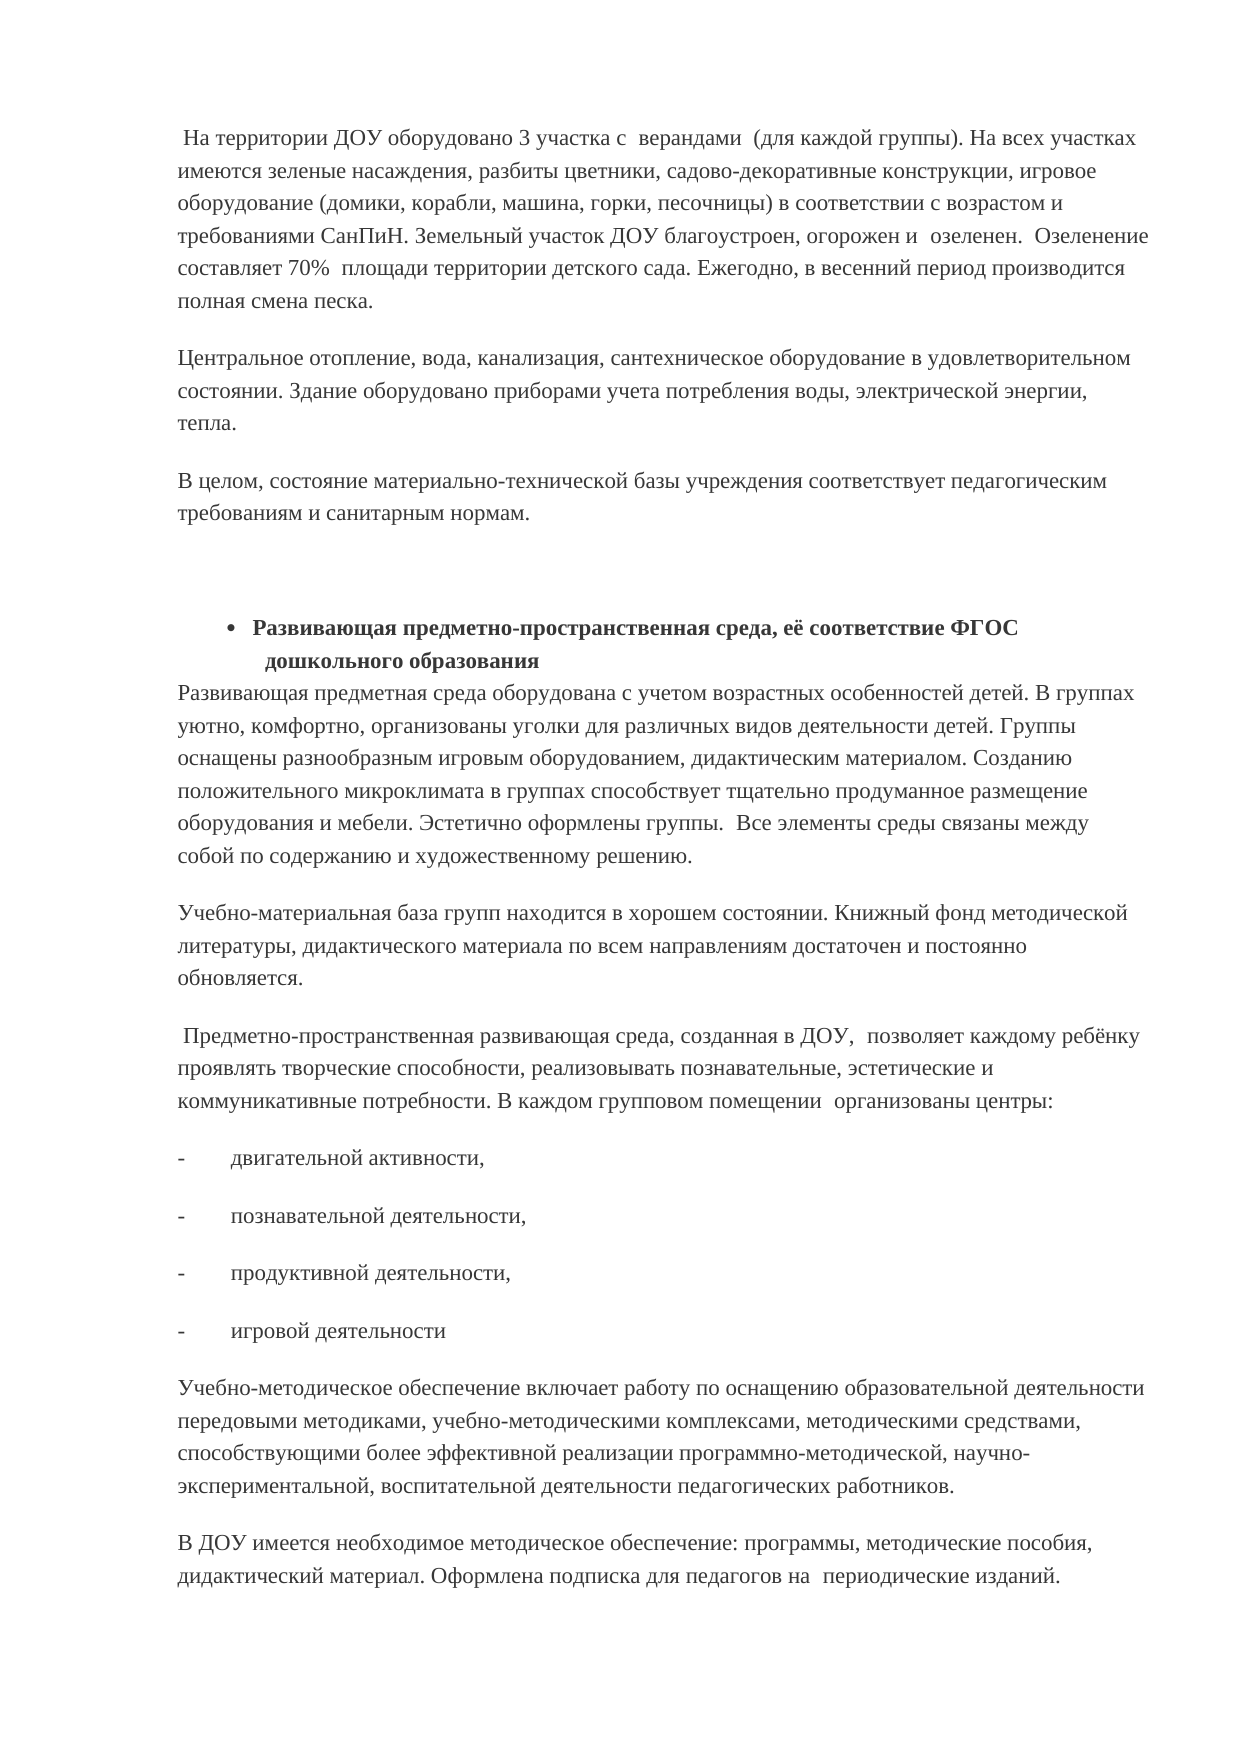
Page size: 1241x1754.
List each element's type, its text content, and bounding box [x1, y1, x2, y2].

text Центральное отопление, вода, канализация, сантехническое оборудование в удовлетворительном состоянии. Здание оборудовано приборами учета потребления воды, электрической энергии, тепла. [177, 338, 1152, 436]
list Развивающая предметно-пространственная среда, её соответствие ФГОС дошкольного образования [227, 608, 1152, 673]
text - игровой деятельности [177, 1311, 1152, 1343]
text - познавательной деятельности, [177, 1196, 1152, 1228]
text В ДОУ имеется необходимое методическое обеспечение: программы, методические пособия, дидактический материал. Оформлена подписка для педагогов на периодические изданий. [177, 1523, 1152, 1588]
text Развивающая предметная среда оборудована с учетом возрастных особенностей детей. В группах уютно, комфортно, организованы уголки для различных видов деятельности детей. Группы оснащены разнообразным игровым оборудованием, дидактическим материалом. Созданию положительного микроклимата в группах способствует тщательно продуманное размещение оборудования и мебели. Эстетично оформлены группы. Все элементы среды связаны между собой по содержанию и художественному решению. [177, 673, 1152, 868]
text Учебно-методическое обеспечение включает работу по оснащению образовательной деятельности передовыми методиками, учебно-методическими комплексами, методическими средствами, способствующими более эффективной реализации программно-методической, научно-экспериментальной, воспитательной деятельности педагогических работников. [177, 1368, 1152, 1498]
text Учебно-материальная база групп находится в хорошем состоянии. Книжный фонд методической литературы, дидактического материала по всем направлениям достаточен и постоянно обновляется. [177, 893, 1152, 991]
text - продуктивной деятельности, [177, 1253, 1152, 1286]
text В целом, состояние материально-технической базы учреждения соответствует педагогическим требованиям и санитарным нормам. [177, 461, 1152, 526]
text На территории ДОУ оборудовано 3 участка с верандами (для каждой группы). На всех участках имеются зеленые насаждения, разбиты цветники, садово-декоративные конструкции, игровое оборудование (домики, корабли, машина, горки, песочницы) в соответствии с возрастом и требованиями СанПиН. Земельный участок ДОУ благоустроен, огорожен и озеленен. Озеленение составляет 70% площади территории детского сада. Ежегодно, в весенний период производится полная смена песка. [177, 118, 1152, 313]
text Предметно-пространственная развивающая среда, созданная в ДОУ, позволяет каждому ребёнку проявлять творческие способности, реализовывать познавательные, эстетические и коммуникативные потребности. В каждом групповом помещении организованы центры: [177, 1016, 1152, 1113]
text - двигательной активности, [177, 1138, 1152, 1171]
